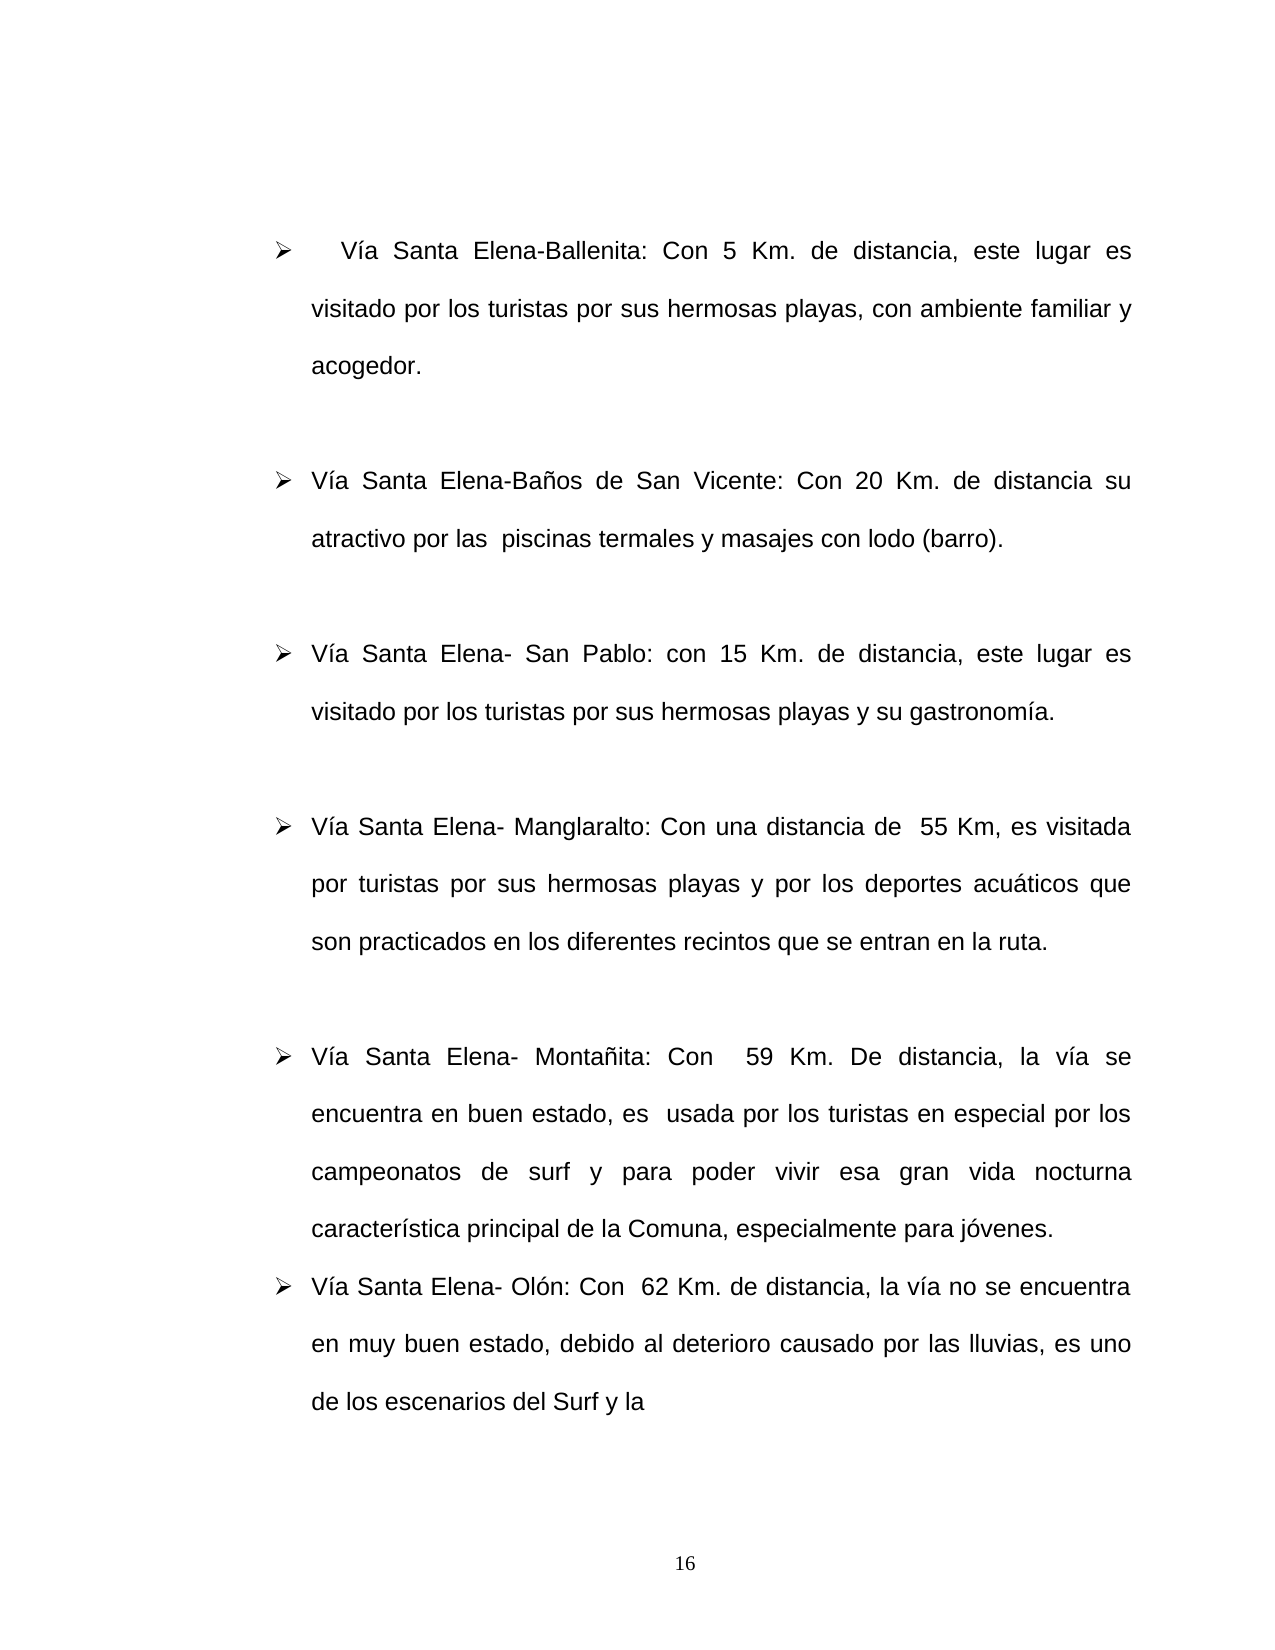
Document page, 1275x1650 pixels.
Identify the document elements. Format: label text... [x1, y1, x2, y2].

list Vía Santa Elena- Olón: Con 62 Km. de distancia, la vía no se encuentra en muy buen estado, debido al deterioro causado por las lluvias, es uno de los escenarios del Surf y la [274, 1272, 1133, 1416]
list Vía Santa Elena- Manglaralto: Con una distancia de 55 Km, es visitada por turistas por sus hermosas playas y por los deportes acuáticos que son practicados en los diferentes recintos que se entran en la ruta. [274, 812, 1133, 955]
list Vía Santa Elena- Montañita: Con 59 Km. De distancia, la vía se encuentra en buen estado, es usada por los turistas en especial por los campeonatos de surf y para poder vivir esa gran vida nocturna característica principal de , especialmente para jóvenes. [274, 1042, 1133, 1243]
list Vía Santa Elena-Ballenita: Con 5 Km. de distancia, este lugar es visitado por los turistas por sus hermosas playas, con ambiente familiar y acogedor. [274, 236, 1133, 380]
list Vía Santa Elena- San Pablo: con 15 Km. de distancia, este lugar es visitado por los turistas por sus hermosas playas y su gastronomía. [274, 639, 1133, 725]
list Vía Santa Elena-Baños de San Vicente: Con 20 Km. de distancia su atractivo por las piscinas termales y masajes con lodo (barro). [274, 466, 1133, 553]
